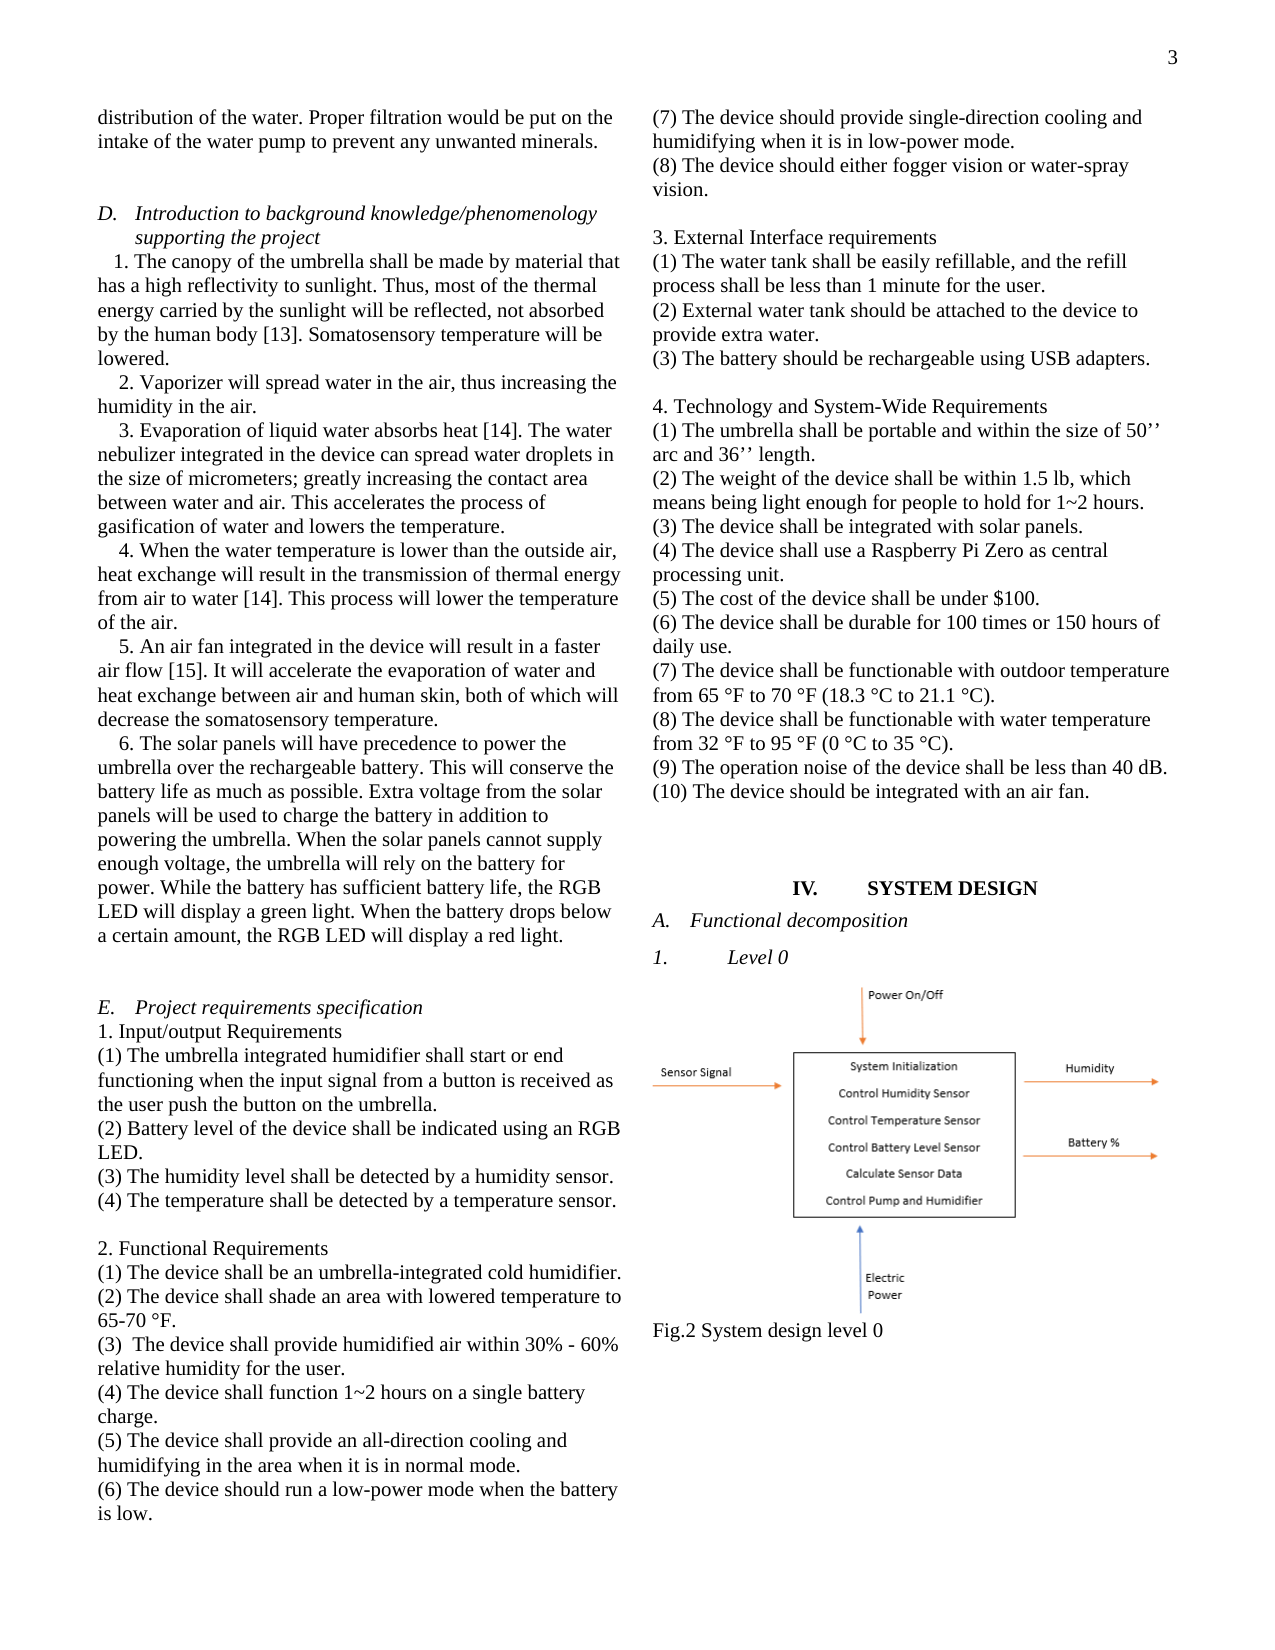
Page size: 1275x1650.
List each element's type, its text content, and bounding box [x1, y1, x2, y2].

text (4) The device shall use a Raspberry Pi Zero as central processing unit. [652, 538, 1177, 586]
text (2) The weight of the device shall be within 1.5 lb, which means being light enough for people to hold for 1~2 hours. [652, 466, 1177, 514]
text 3. External Interface requirements [652, 225, 1177, 249]
subtitle Level 0 [652, 945, 1177, 969]
text (1) The device shall be an umbrella-integrated cold humidifier. [97, 1260, 622, 1284]
text 3. Evaporation of liquid water absorbs heat [14]. The water nebulizer integrated in the device can spread water droplets in the size of micrometers; greatly increasing the contact area between water and air. This accelerates the process of gasification of water and lowers the temperature. [97, 418, 622, 538]
text (1) The water tank shall be easily refillable, and the refill process shall be less than 1 minute for the user. [652, 249, 1177, 297]
text 2. Functional Requirements [97, 1236, 622, 1260]
picture [652, 975, 1178, 1319]
text (8) The device should either fogger vision or water-spray vision. [652, 153, 1177, 201]
text (3) The device shall be integrated with solar panels. [652, 514, 1177, 538]
text (4) The device shall function 1~2 hours on a single battery charge. [97, 1380, 622, 1428]
text (1) The umbrella shall be portable and within the size of 50’’ arc and 36’’ length. [652, 418, 1177, 466]
text (7) The device shall be functionable with outdoor temperature from 65 °F to 70 °F (18.3 °C to 21.1 °C). [652, 658, 1177, 707]
text 1. The canopy of the umbrella shall be made by material that has a high reflectivity to sunlight. Thus, most of the thermal energy carried by the sunlight will be reflected, not absorbed by the human body [13]. Somatosensory temperature will be lowered. [97, 249, 622, 370]
text (5) The cost of the device shall be under $100. [652, 586, 1177, 610]
text (3) The battery should be rechargeable using USB adapters. [652, 346, 1177, 370]
list Introduction to background knowledge/phenomenology supporting the project [97, 201, 622, 249]
text (3) The device shall provide humidified air within 30% - 60% relative humidity for the user. [97, 1332, 622, 1380]
text (10) The device should be integrated with an air fan. [652, 779, 1177, 803]
subtitle SYSTEM DESIGN [652, 876, 1177, 900]
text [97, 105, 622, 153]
text (1) The umbrella integrated humidifier shall start or end functioning when the input signal from a button is received as the user push the button on the umbrella. [97, 1043, 622, 1116]
text (6) The device should run a low-power mode when the battery is low. [97, 1477, 622, 1525]
text 4. Technology and System-Wide Requirements [652, 394, 1177, 418]
text (8) The device shall be functionable with water temperature from 32 °F to 95 °F (0 °C to 35 °C). [652, 707, 1177, 755]
list Project requirements specification [97, 995, 622, 1019]
text (9) The operation noise of the device shall be less than 40 dB. [652, 755, 1177, 779]
text (5) The device shall provide an all-direction cooling and humidifying in the area when it is in normal mode. [97, 1428, 622, 1477]
text (4) The temperature shall be detected by a temperature sensor. [97, 1188, 622, 1212]
text 2. Vaporizer will spread water in the air, thus increasing the humidity in the air. [97, 370, 622, 418]
text Fig.2 System design level 0 [652, 1319, 1177, 1342]
list Functional decomposition [652, 908, 1177, 932]
text (2) The device shall shade an area with lowered temperature to 65-70 °F. [97, 1284, 622, 1332]
text (2) External water tank should be attached to the device to provide extra water. [652, 297, 1177, 346]
text 4. When the water temperature is lower than the outside air, heat exchange will result in the transmission of thermal energy from air to water [14]. This process will lower the temperature of the air. [97, 538, 622, 634]
text 6. The solar panels will have precedence to power the umbrella over the rechargeable battery. This will conserve the battery life as much as possible. Extra voltage from the solar panels will be used to charge the battery in addition to powering the umbrella. When the solar panels cannot supply enough voltage, the umbrella will rely on the battery for power. While the battery has sufficient battery life, the RGB LED will display a green light. When the battery drops below a certain amount, the RGB LED will display a red light. [97, 731, 622, 947]
text (2) Battery level of the device shall be indicated using an RGB LED. [97, 1116, 622, 1164]
text (6) The device shall be durable for 100 times or 150 hours of daily use. [652, 610, 1177, 658]
text (7) The device should provide single-direction cooling and humidifying when it is in low-power mode. [652, 105, 1177, 153]
text 5. An air fan integrated in the device will result in a faster air flow [15]. It will accelerate the evaporation of water and heat exchange between air and human skin, both of which will decrease the somatosensory temperature. [97, 634, 622, 731]
text (3) The humidity level shall be detected by a humidity sensor. [97, 1164, 622, 1188]
text 1. Input/output Requirements [97, 1019, 622, 1043]
